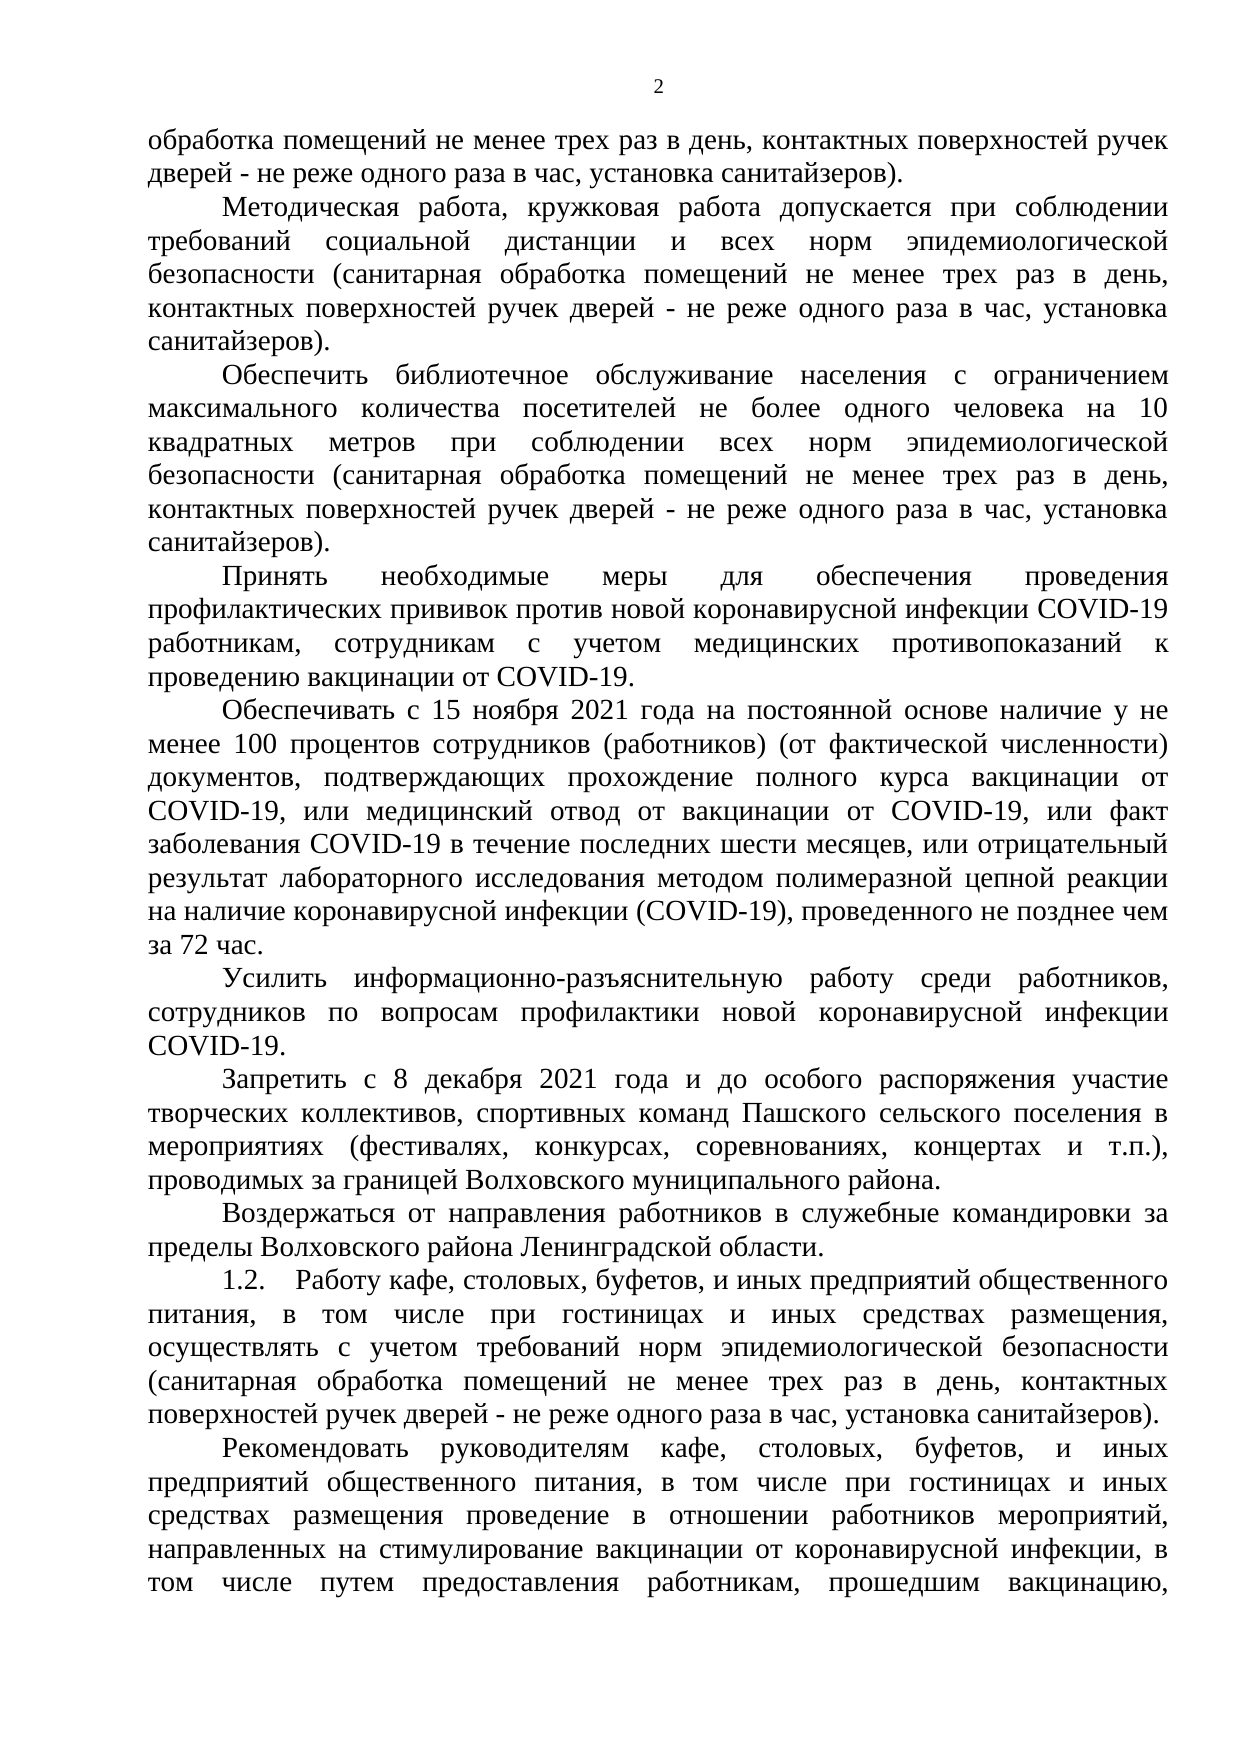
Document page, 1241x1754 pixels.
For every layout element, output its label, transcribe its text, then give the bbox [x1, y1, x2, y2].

list Принять необходимые меры для обеспечения проведения профилактических прививок против новой коронавирусной инфекции COVID-19 работникам, сотрудникам с учетом медицинских противопоказаний к проведению вакцинации от COVID-19. [148, 558, 1169, 692]
list Обеспечивать с 15 ноября 2021 года на постоянной основе наличие у не менее 100 процентов сотрудников (работников) (от фактической численности) документов, подтверждающих прохождение полного курса вакцинации от COVID-19, или медицинский отвод от вакцинации от COVID-19, или факт заболевания COVID-19 в течение последних шести месяцев, или отрицательный результат лабораторного исследования методом полимеразной цепной реакции на наличие коронавирусной инфекции (COVID-19), проведенного не позднее чем за 72 час. [148, 692, 1169, 961]
list Работу кафе, столовых, буфетов, и иных предприятий общественного питания, в том числе при гостиницах и иных средствах размещения, осуществлять с учетом требований норм эпидемиологической безопасности (санитарная обработка помещений не менее трех раз в день, контактных поверхностей ручек дверей - не реже одного раза в час, установка санитайзеров). [148, 1262, 1169, 1430]
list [148, 1430, 1169, 1598]
list Воздержаться от направления работников в служебные командировки за пределы Волховского района Ленинградской области. [148, 1195, 1169, 1262]
list Усилить информационно-разъяснительную работу среди работников, сотрудников по вопросам профилактики новой коронавирусной инфекции COVID-19. [148, 961, 1169, 1061]
list Запретить с 8 декабря 2021 года и до особого распоряжения участие творческих коллективов, спортивных команд Пашского сельского поселения в мероприятиях (фестивалях, конкурсах, соревнованиях, концертах и т.п.), проводимых за границей Волховского муниципального района. [148, 1061, 1169, 1195]
list Методическая работа, кружковая работа допускается при соблюдении требований социальной дистанции и всех норм эпидемиологической безопасности (санитарная обработка помещений не менее трех раз в день, контактных поверхностей ручек дверей - не реже одного раза в час, установка санитайзеров). [148, 189, 1169, 357]
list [148, 122, 1169, 189]
list Обеспечить библиотечное обслуживание населения с ограничением максимального количества посетителей не более одного человека на 10 квадратных метров при соблюдении всех норм эпидемиологической безопасности (санитарная обработка помещений не менее трех раз в день, контактных поверхностей ручек дверей - не реже одного раза в час, установка санитайзеров). [148, 357, 1169, 558]
